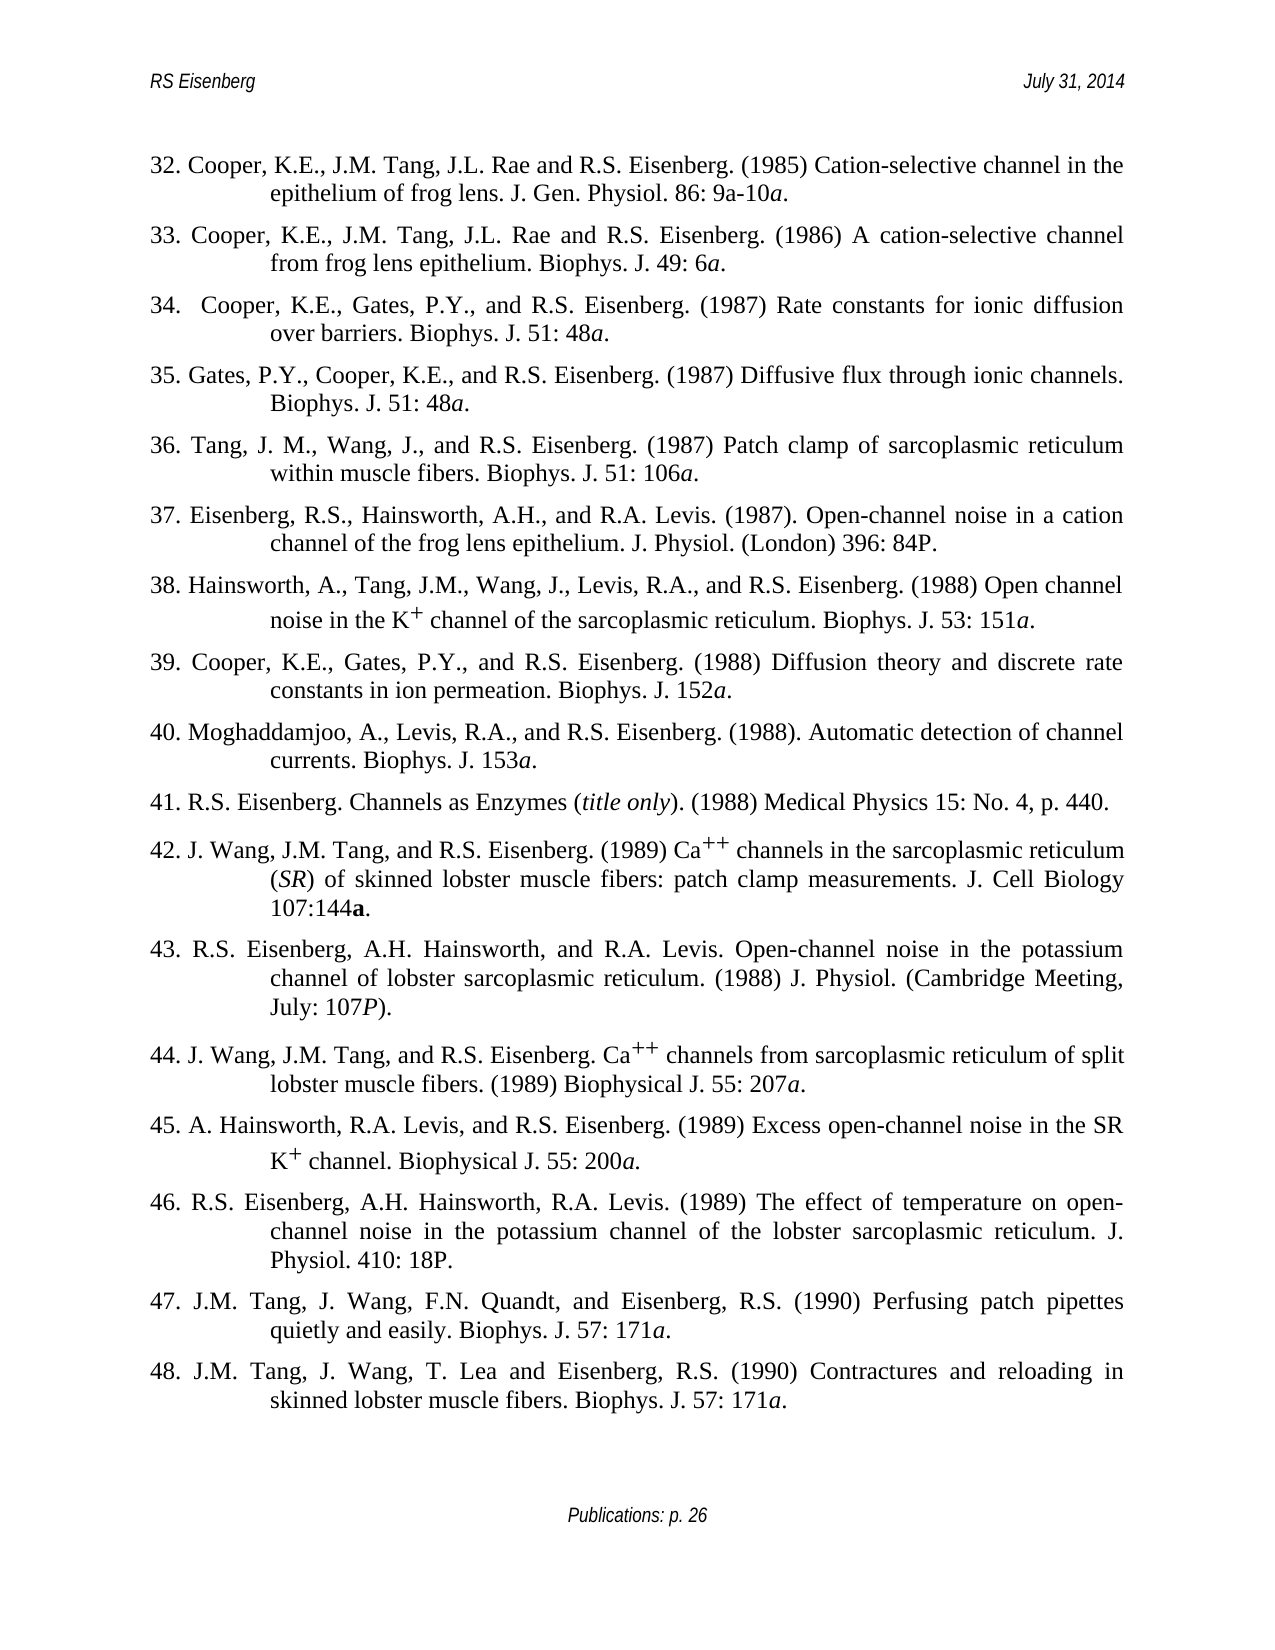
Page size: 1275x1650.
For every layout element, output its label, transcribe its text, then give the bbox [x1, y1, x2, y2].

text 43. R.S. Eisenberg, A.H. Hainsworth, and R.A. Levis. Open-channel noise in the potassium channel of lobster sarcoplasmic reticulum. (1988) J. Physiol. (Cambridge Meeting, July: 107P). [150, 934, 1125, 1020]
text 35. Gates, P.Y., Cooper, K.E., and R.S. Eisenberg. (1987) Diffusive flux through ionic channels. Biophys. J. 51: 48a. [150, 360, 1125, 417]
text 32. Cooper, K.E., J.M. Tang, J.L. Rae and R.S. Eisenberg. (1985) Cation-selective channel in the epithelium of frog lens. J. Gen. Physiol. 86: 9a-10a. [150, 150, 1125, 207]
text 38. Hainsworth, A., Tang, J.M., Wang, J., Levis, R.A., and R.S. Eisenberg. (1988) Open channel noise in the K+ channel of the sarcoplasmic reticulum. Biophys. J. 53: 151a. [150, 570, 1125, 634]
text 48. J.M. Tang, J. Wang, T. Lea and Eisenberg, R.S. (1990) Contractures and reloading in skinned lobster muscle fibers. Biophys. J. 57: 171a. [150, 1356, 1125, 1413]
text 42. J. Wang, J.M. Tang, and R.S. Eisenberg. (1989) Ca++ channels in the sarcoplasmic reticulum (SR) of skinned lobster muscle fibers: patch clamp measurements. J. Cell Biology 107:144a. [150, 828, 1125, 922]
text 37. Eisenberg, R.S., Hainsworth, A.H., and R.A. Levis. (1987). Open-channel noise in a cation channel of the frog lens epithelium. J. Physiol. (London) 396: 84P. [150, 500, 1125, 557]
text 34. Cooper, K.E., Gates, P.Y., and R.S. Eisenberg. (1987) Rate constants for ionic diffusion over barriers. Biophys. J. 51: 48a. [150, 290, 1125, 347]
text 36. Tang, J. M., Wang, J., and R.S. Eisenberg. (1987) Patch clamp of sarcoplasmic reticulum within muscle fibers. Biophys. J. 51: 106a. [150, 430, 1125, 487]
text 41. R.S. Eisenberg. Channels as Enzymes (title only). (1988) Medical Physics 15: No. 4, p. 440. [150, 787, 1125, 816]
text 45. A. Hainsworth, R.A. Levis, and R.S. Eisenberg. (1989) Excess open-channel noise in the SR K+ channel. Biophysical J. 55: 200a. [150, 1110, 1125, 1175]
text 44. J. Wang, J.M. Tang, and R.S. Eisenberg. Ca++ channels from sarcoplasmic reticulum of split lobster muscle fibers. (1989) Biophysical J. 55: 207a. [150, 1033, 1125, 1097]
text 33. Cooper, K.E., J.M. Tang, J.L. Rae and R.S. Eisenberg. (1986) A cation-selective channel from frog lens epithelium. Biophys. J. 49: 6a. [150, 220, 1125, 277]
text 47. J.M. Tang, J. Wang, F.N. Quandt, and Eisenberg, R.S. (1990) Perfusing patch pipettes quietly and easily. Biophys. J. 57: 171a. [150, 1286, 1125, 1343]
text 40. Moghaddamjoo, A., Levis, R.A., and R.S. Eisenberg. (1988). Automatic detection of channel currents. Biophys. J. 153a. [150, 717, 1125, 774]
text 46. R.S. Eisenberg, A.H. Hainsworth, R.A. Levis. (1989) The effect of temperature on open-channel noise in the potassium channel of the lobster sarcoplasmic reticulum. J. Physiol. 410: 18P. [150, 1187, 1125, 1273]
text 39. Cooper, K.E., Gates, P.Y., and R.S. Eisenberg. (1988) Diffusion theory and discrete rate constants in ion permeation. Biophys. J. 152a. [150, 647, 1125, 704]
